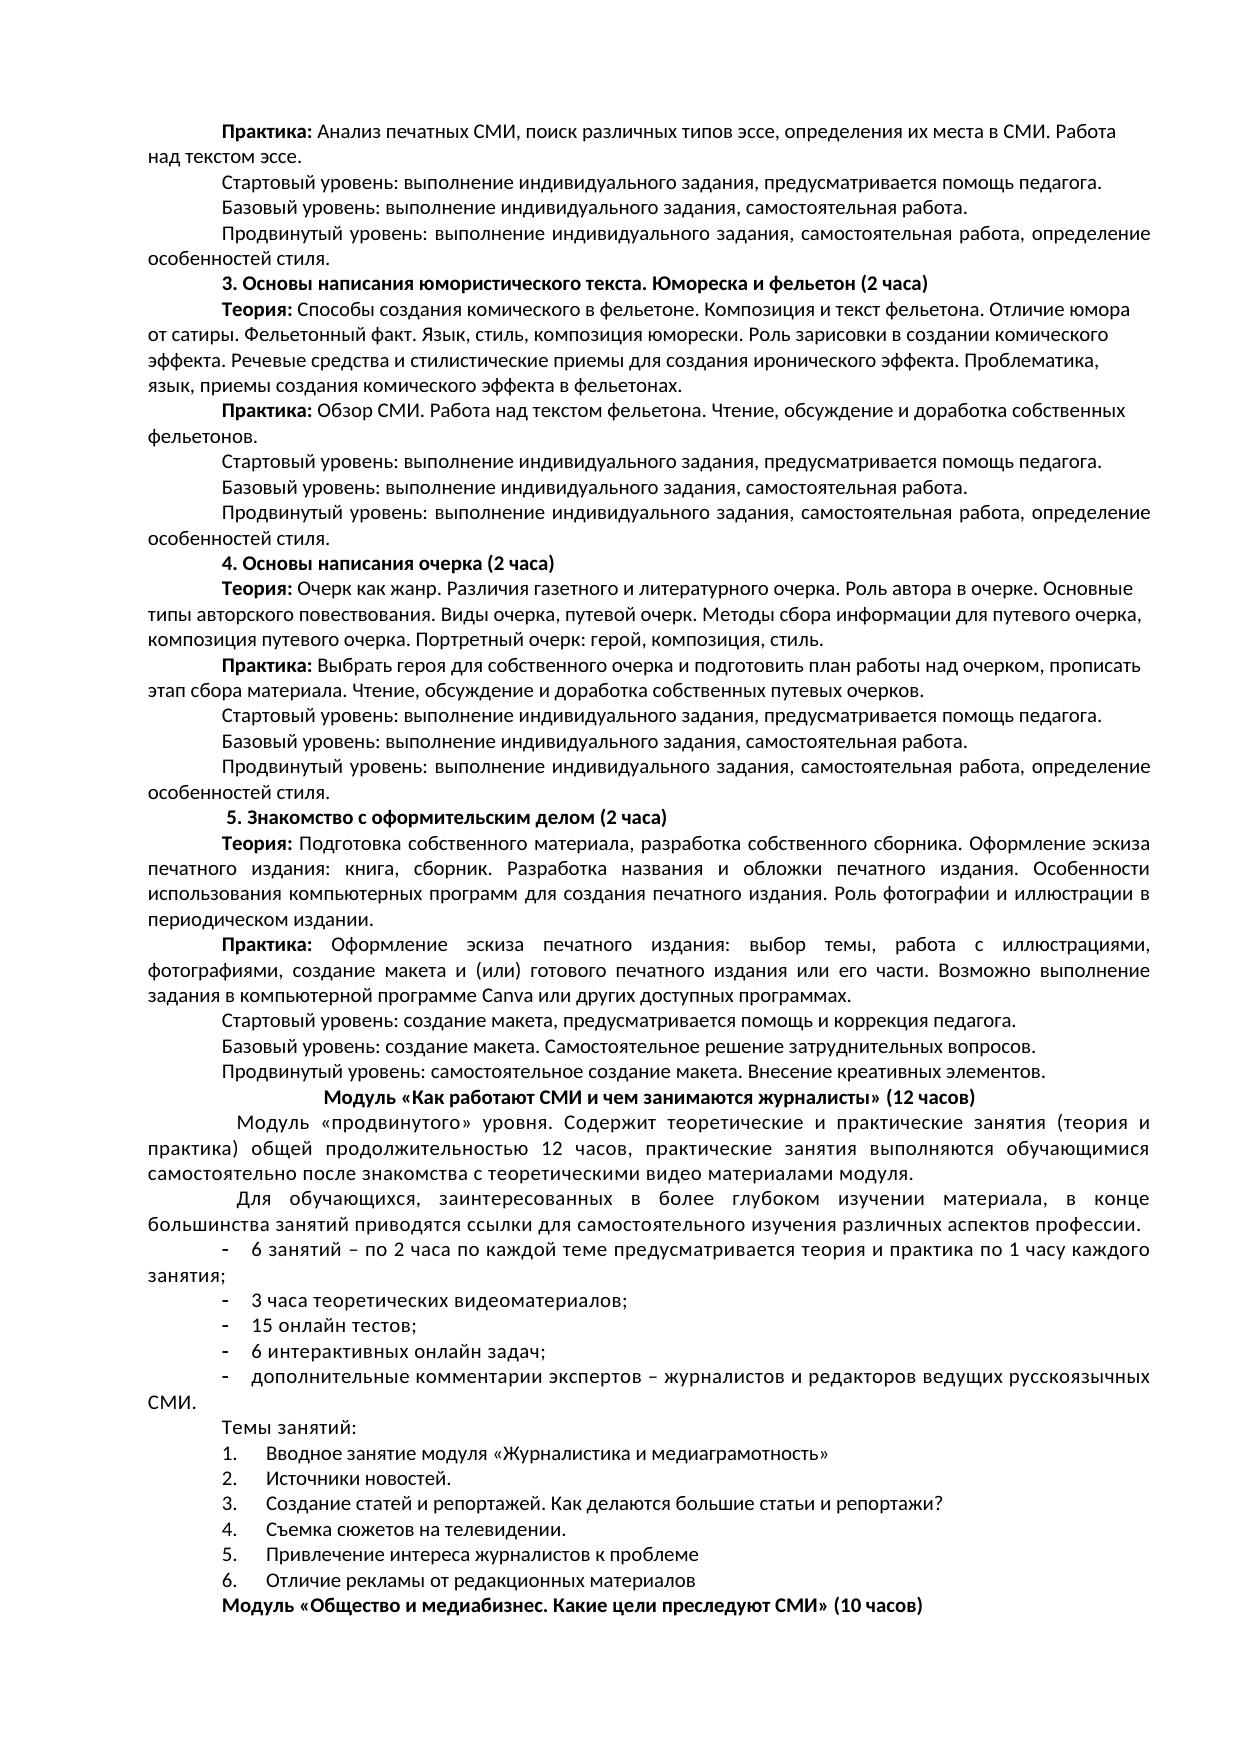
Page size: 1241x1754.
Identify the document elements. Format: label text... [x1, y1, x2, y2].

text Модуль «Общество и медиабизнес. Какие цели преследуют СМИ» (10 часов) [148, 1592, 1152, 1618]
text Теория: Очерк как жанр. Различия газетного и литературного очерка. Роль автора в очерке. Основные типы авторского повествования. Виды очерка, путевой очерк. Методы сбора информации для путевого очерка, композиция путевого очерка. Портретный очерк: герой, композиция, стиль. [148, 576, 1152, 652]
text Базовый уровень: создание макета. Самостоятельное решение затруднительных вопросов. [148, 1033, 1152, 1058]
list 15 онлайн тестов; [148, 1313, 1152, 1338]
list дополнительные комментарии экспертов – журналистов и редакторов ведущих русскоязычных СМИ. [148, 1363, 1152, 1414]
text Продвинутый уровень: выполнение индивидуального задания, самостоятельная работа, определение особенностей стиля. [148, 753, 1152, 804]
text Темы занятий: [222, 1414, 1152, 1440]
list Источники новостей. [148, 1465, 1152, 1491]
text Продвинутый уровень: выполнение индивидуального задания, самостоятельная работа, определение особенностей стиля. [148, 499, 1152, 550]
text 3. Основы написания юмористического текста. Юмореска и фельетон (2 часа) [148, 271, 1152, 296]
text Продвинутый уровень: выполнение индивидуального задания, самостоятельная работа, определение особенностей стиля. [148, 220, 1152, 271]
text Базовый уровень: выполнение индивидуального задания, самостоятельная работа. [148, 194, 1152, 220]
text Продвинутый уровень: самостоятельное создание макета. Внесение креативных элементов. [148, 1058, 1152, 1084]
text Практика: Обзор СМИ. Работа над текстом фельетона. Чтение, обсуждение и доработка собственных фельетонов. [148, 398, 1152, 448]
list 6 интерактивных онлайн задач; [148, 1338, 1152, 1363]
text Теория: Подготовка собственного материала, разработка собственного сборника. Оформление эскиза печатного издания: книга, сборник. Разработка названия и обложки печатного издания. Особенности использования компьютерных программ для создания печатного издания. Роль фотографии и иллюстрации в периодическом издании. [148, 830, 1152, 931]
text Стартовый уровень: выполнение индивидуального задания, предусматривается помощь педагога. [148, 703, 1152, 728]
text 4. Основы написания очерка (2 часа) [148, 550, 1152, 576]
text Базовый уровень: выполнение индивидуального задания, самостоятельная работа. [148, 728, 1152, 753]
list Отличие рекламы от редакционных материалов [148, 1567, 1152, 1592]
list Съемка сюжетов на телевидении. [148, 1516, 1152, 1541]
text Модуль «продвинутого» уровня. Содержит теоретические и практические занятия (теория и практика) общей продолжительностью 12 часов, практические занятия выполняются обучающимися самостоятельно после знакомства с теоретическими видео материалами модуля. [148, 1109, 1152, 1186]
text Стартовый уровень: создание макета, предусматривается помощь и коррекция педагога. [148, 1008, 1152, 1033]
text Стартовый уровень: выполнение индивидуального задания, предусматривается помощь педагога. [148, 169, 1152, 194]
text Теория: Способы создания комического в фельетоне. Композиция и текст фельетона. Отличие юмора от сатиры. Фельетонный факт. Язык, стиль, композиция юморески. Роль зарисовки в создании комического эффекта. Речевые средства и стилистические приемы для создания иронического эффекта. Проблематика, язык, приемы создания комического эффекта в фельетонах. [148, 296, 1152, 398]
text Стартовый уровень: выполнение индивидуального задания, предусматривается помощь педагога. [148, 448, 1152, 474]
list Привлечение интереса журналистов к проблеме [148, 1541, 1152, 1567]
text Базовый уровень: выполнение индивидуального задания, самостоятельная работа. [148, 474, 1152, 499]
text Практика: Оформление эскиза печатного издания: выбор темы, работа с иллюстрациями, фотографиями, создание макета и (или) готового печатного издания или его части. Возможно выполнение задания в компьютерной программе Canva или других доступных программах. [148, 931, 1152, 1008]
list Создание статей и репортажей. Как делаются большие статьи и репортажи? [148, 1491, 1152, 1516]
list Вводное занятие модуля «Журналистика и медиаграмотность» [148, 1440, 1152, 1465]
text Модуль «Как работают СМИ и чем занимаются журналисты» (12 часов) [148, 1084, 1152, 1109]
text 5. Знакомство с оформительским делом (2 часа) [148, 804, 1152, 830]
text Практика: Анализ печатных СМИ, поиск различных типов эссе, определения их места в СМИ. Работа над текстом эссе. [148, 118, 1152, 169]
text Практика: Выбрать героя для собственного очерка и подготовить план работы над очерком, прописать этап сбора материала. Чтение, обсуждение и доработка собственных путевых очерков. [148, 652, 1152, 703]
list 6 занятий – по 2 часа по каждой теме предусматривается теория и практика по 1 часу каждого занятия; [148, 1236, 1152, 1287]
list 3 часа теоретических видеоматериалов; [148, 1287, 1152, 1313]
